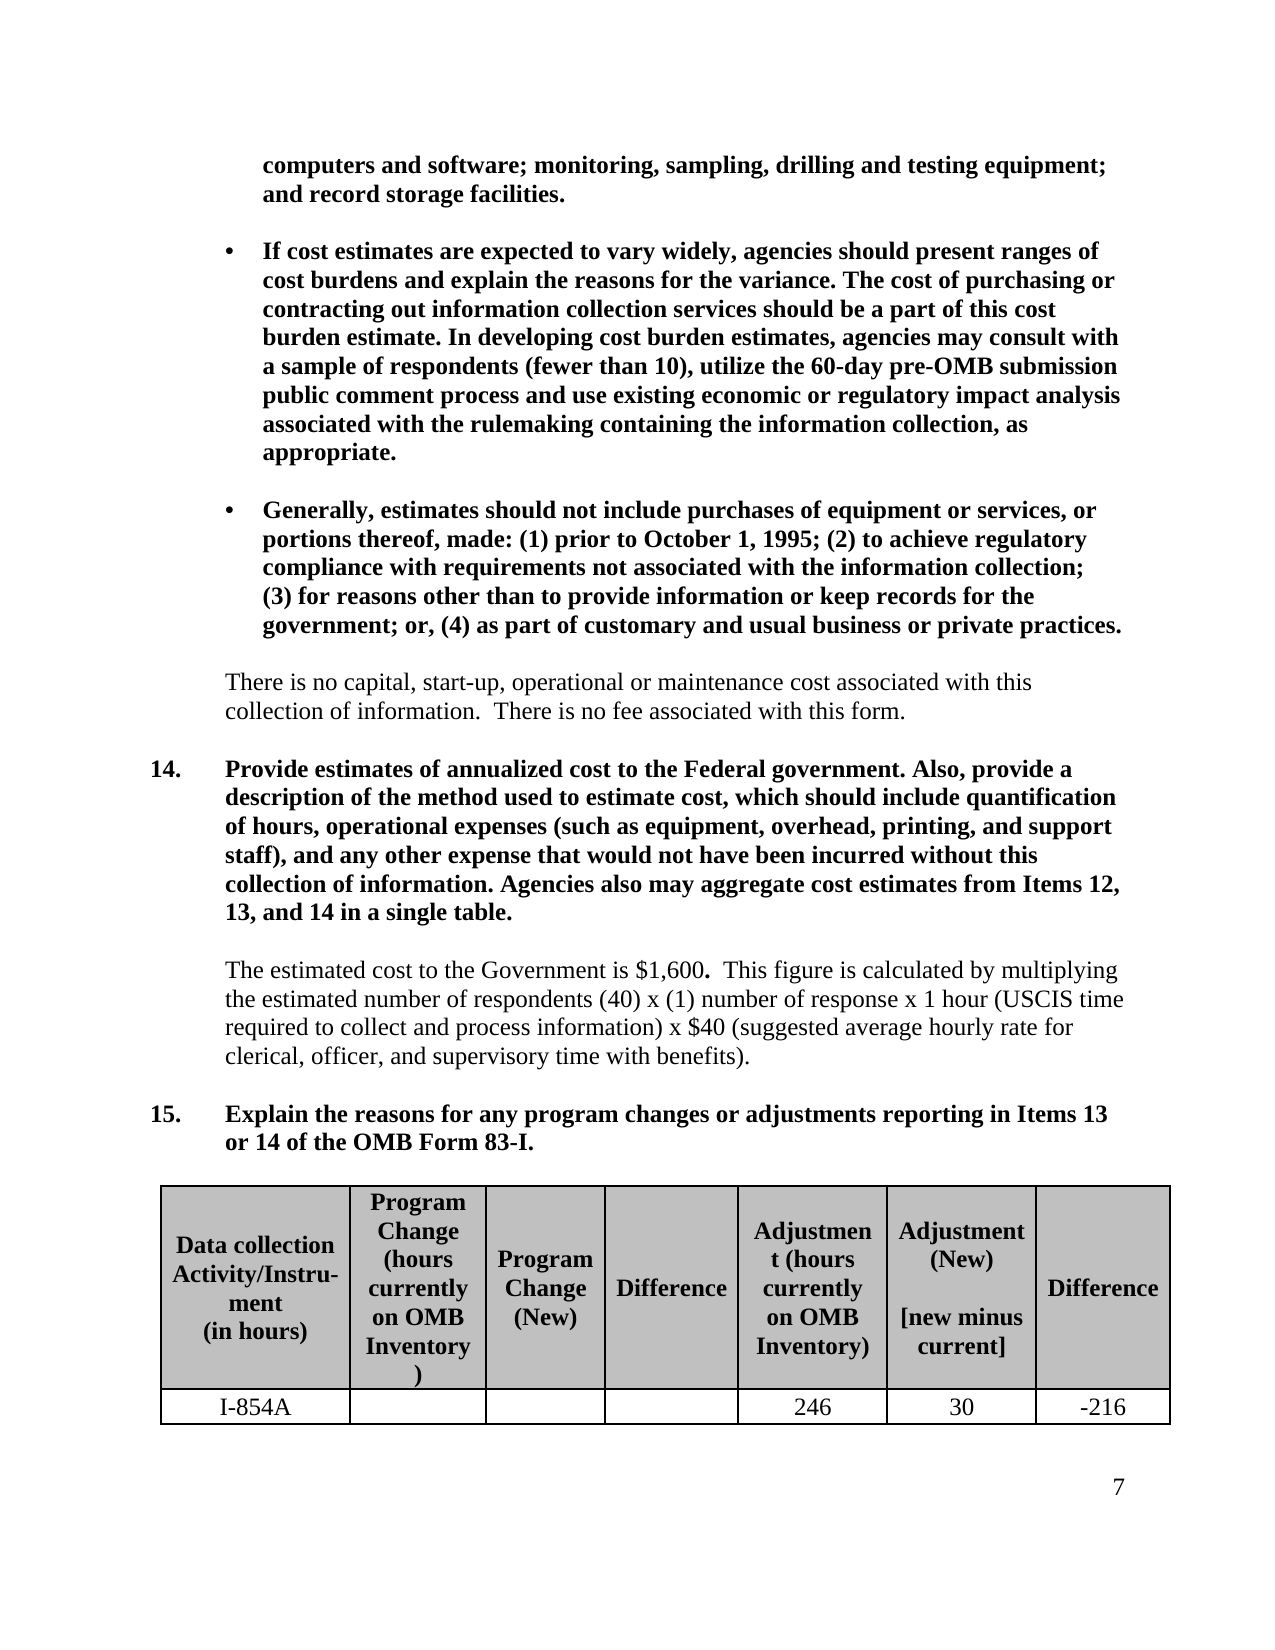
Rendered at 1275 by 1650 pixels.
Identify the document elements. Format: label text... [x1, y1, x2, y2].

table_header Difference [606, 1187, 737, 1388]
text • If cost estimates are expected to vary widely, agencies should present ranges of cost burdens and explain the reasons for the variance. The cost of purchasing or contracting out information collection services should be a part of this cost burden estimate. In developing cost burden estimates, agencies may consult with a sample of respondents (fewer than 10), utilize the 60-day pre-OMB submission public comment process and use existing economic or regulatory impact analysis associated with the rulemaking containing the information collection, as appropriate. [225, 236, 1125, 466]
table_header Program Change (New) [487, 1187, 604, 1388]
table_header Difference [1037, 1187, 1169, 1388]
table_header Program Change (hours currently on OMB Inventory) [351, 1187, 485, 1388]
table_header Adjustment (hours currently on OMB Inventory) [739, 1187, 886, 1388]
table_cell I-854A [162, 1390, 349, 1423]
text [225, 150, 1125, 207]
text 15. Explain the reasons for any program changes or adjustments reporting in Items 13 or 14 of the OMB Form 83-I. [150, 1099, 1125, 1156]
table_cell [487, 1390, 604, 1423]
text 14. Provide estimates of annualized cost to the Federal government. Also, provide a description of the method used to estimate cost, which should include quantification of hours, operational expenses (such as equipment, overhead, printing, and support staff), and any other expense that would not have been incurred without this collection of information. Agencies also may aggregate cost estimates from Items 12, 13, and 14 in a single table. [150, 754, 1125, 926]
table_cell 30 [888, 1390, 1035, 1423]
table_header Adjustment (New) [new minus current] [888, 1187, 1035, 1388]
table_cell -216 [1037, 1390, 1169, 1423]
text The estimated cost to the Government is $1,600. This figure is calculated by multiplying the estimated number of respondents (40) x (1) number of response x 1 hour (USCIS time required to collect and process information) x $40 (suggested average hourly rate for clerical, officer, and supervisory time with benefits). [225, 955, 1125, 1070]
text • Generally, estimates should not include purchases of equipment or services, or portions thereof, made: (1) prior to October 1, 1995; (2) to achieve regulatory compliance with requirements not associated with the information collection; (3) for reasons other than to provide information or keep records for the government; or, (4) as part of customary and usual business or private practices. [225, 495, 1125, 639]
table_cell [351, 1390, 485, 1423]
table_cell 246 [739, 1390, 886, 1423]
text There is no capital, start-up, operational or maintenance cost associated with this collection of information. There is no fee associated with this form. [225, 667, 1125, 725]
table_header Data collection Activity/Instru-ment (in hours) [162, 1187, 349, 1388]
table_cell [606, 1390, 737, 1423]
